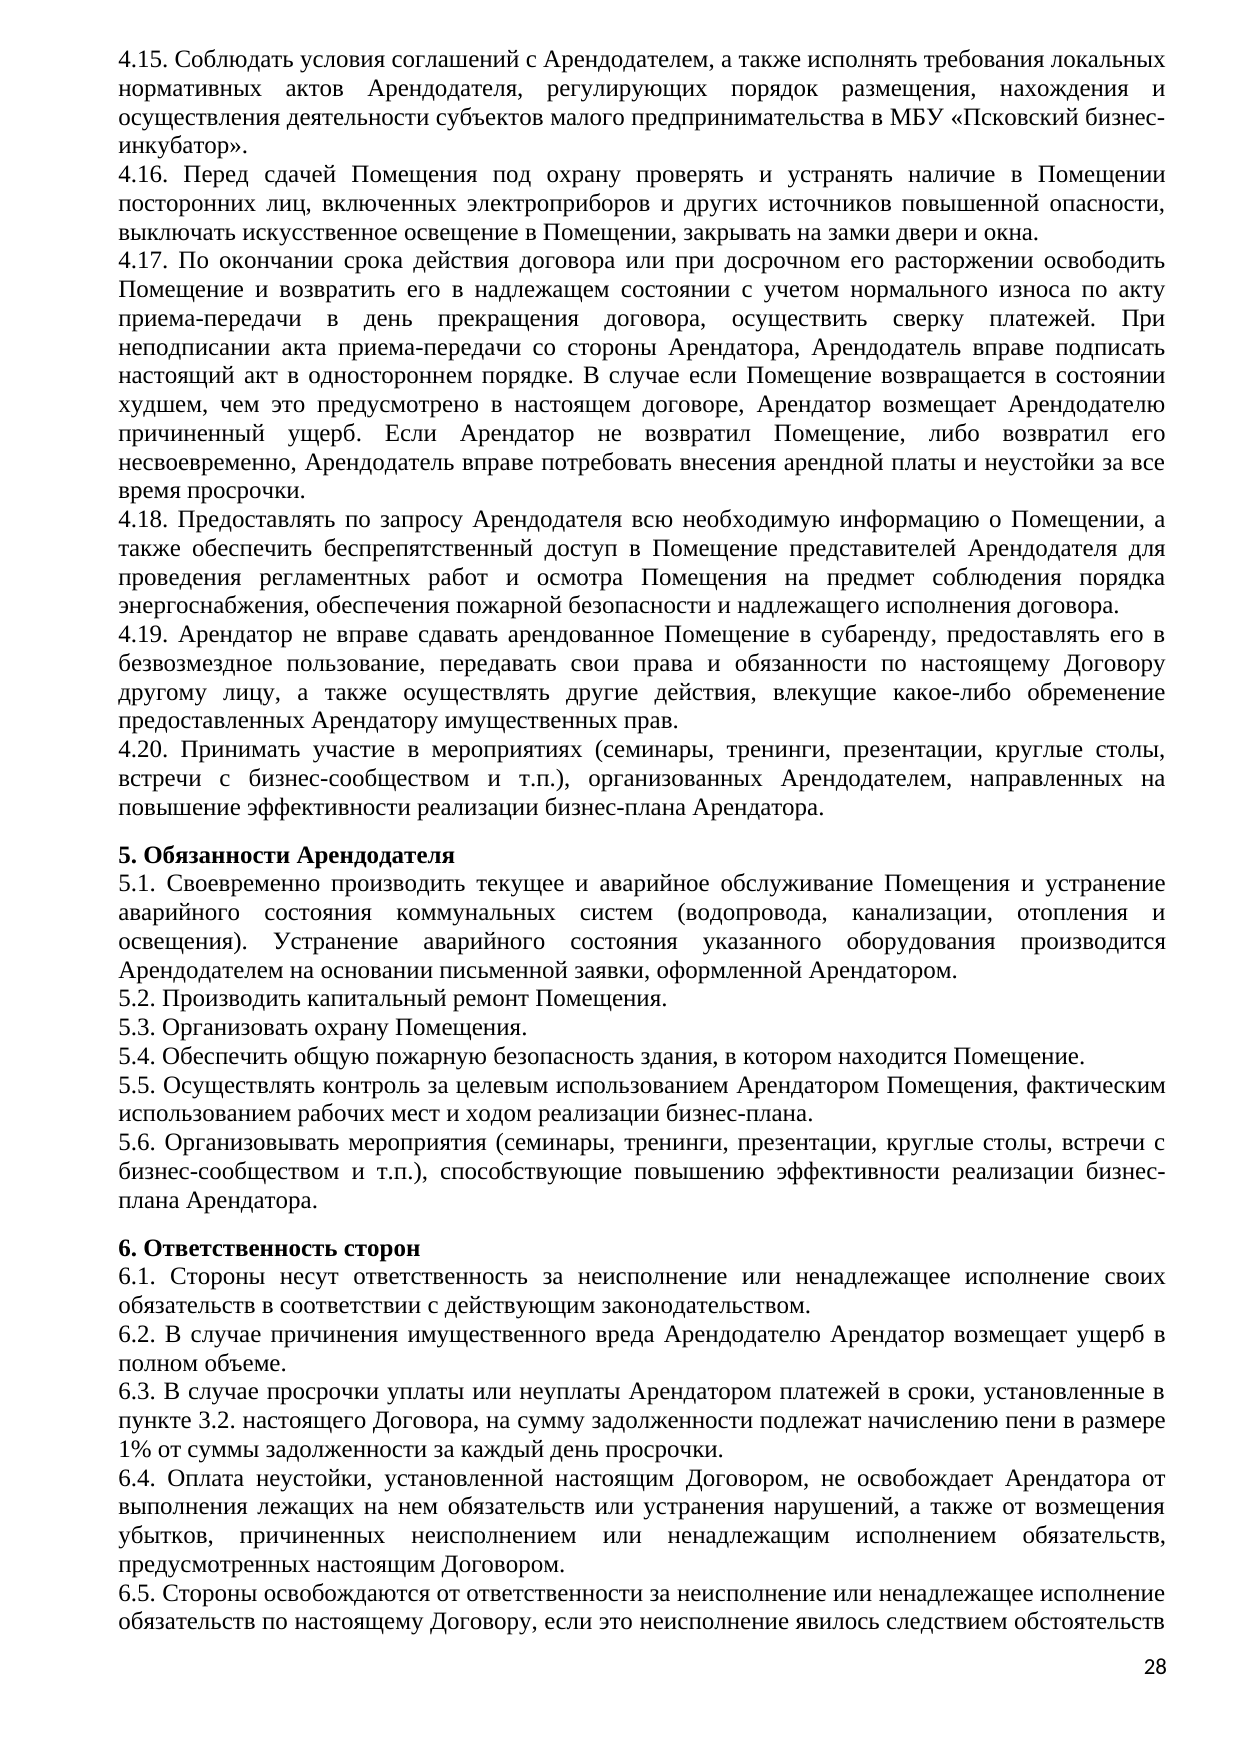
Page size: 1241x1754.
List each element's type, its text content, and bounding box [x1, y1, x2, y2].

text 4.18. Предоставлять по запросу Арендодателя всю необходимую информацию о Помещении, а также обеспечить беспрепятственный доступ в Помещение представителей Арендодателя для проведения регламентных работ и осмотра Помещения на предмет соблюдения порядка энергоснабжения, обеспечения пожарной безопасности и надлежащего исполнения договора. [118, 504, 1167, 619]
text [118, 1578, 1167, 1635]
text 5.2. Производить капитальный ремонт Помещения. [118, 983, 1167, 1012]
text 4.15. Соблюдать условия соглашений с Арендодателем, а также исполнять требования локальных нормативных актов Арендодателя, регулирующих порядок размещения, нахождения и осуществления деятельности субъектов малого предпринимательства в МБУ «Псковский бизнес-инкубатор». [118, 44, 1167, 159]
text 6. Ответственность сторон [118, 1233, 1167, 1261]
text 5.3. Организовать охрану Помещения. [118, 1012, 1167, 1041]
text 4.16. Перед сдачей Помещения под охрану проверять и устранять наличие в Помещении посторонних лиц, включенных электроприборов и других источников повышенной опасности, выключать искусственное освещение в Помещении, закрывать на замки двери и окна. [118, 159, 1167, 246]
text 6.2. В случае причинения имущественного вреда Арендодателю Арендатор возмещает ущерб в полном объеме. [118, 1319, 1167, 1376]
text 5.4. Обеспечить общую пожарную безопасность здания, в котором находится Помещение. [118, 1041, 1167, 1070]
text 4.20. Принимать участие в мероприятиях (семинары, тренинги, презентации, круглые столы, встречи с бизнес-сообществом и т.п.), организованных Арендодателем, направленных на повышение эффективности реализации бизнес-плана Арендатора. [118, 734, 1167, 821]
text 6.1. Стороны несут ответственность за неисполнение или ненадлежащее исполнение своих обязательств в соответствии с действующим законодательством. [118, 1261, 1167, 1319]
text 6.3. В случае просрочки уплаты или неуплаты Арендатором платежей в сроки, установленные в пункте 3.2. настоящего Договора, на сумму задолженности подлежат начислению пени в размере 1% от суммы задолженности за каждый день просрочки. [118, 1376, 1167, 1463]
text 4.17. По окончании срока действия договора или при досрочном его расторжении освободить Помещение и возвратить его в надлежащем состоянии с учетом нормального износа по акту приема-передачи в день прекращения договора, осуществить сверку платежей. При неподписании акта приема-передачи со стороны Арендатора, Арендодатель вправе подписать настоящий акт в одностороннем порядке. В случае если Помещение возвращается в состоянии худшем, чем это предусмотрено в настоящем договоре, Арендатор возмещает Арендодателю причиненный ущерб. Если Арендатор не возвратил Помещение, либо возвратил его несвоевременно, Арендодатель вправе потребовать внесения арендной платы и неустойки за все время просрочки. [118, 246, 1167, 504]
text 5. Обязанности Арендодателя [118, 840, 1167, 868]
text 5.5. Осуществлять контроль за целевым использованием Арендатором Помещения, фактическим использованием рабочих мест и ходом реализации бизнес-плана. [118, 1070, 1167, 1127]
text 5.6. Организовывать мероприятия (семинары, тренинги, презентации, круглые столы, встречи с бизнес-сообществом и т.п.), способствующие повышению эффективности реализации бизнес-плана Арендатора. [118, 1127, 1167, 1213]
text 5.1. Своевременно производить текущее и аварийное обслуживание Помещения и устранение аварийного состояния коммунальных систем (водопровода, канализации, отопления и освещения). Устранение аварийного состояния указанного оборудования производится Арендодателем на основании письменной заявки, оформленной Арендатором. [118, 868, 1167, 983]
text 4.19. Арендатор не вправе сдавать арендованное Помещение в субаренду, предоставлять его в безвозмездное пользование, передавать свои права и обязанности по настоящему Договору другому лицу, а также осуществлять другие действия, влекущие какое-либо обременение предоставленных Арендатору имущественных прав. [118, 619, 1167, 734]
text 6.4. Оплата неустойки, установленной настоящим Договором, не освобождает Арендатора от выполнения лежащих на нем обязательств или устранения нарушений, а также от возмещения убытков, причиненных неисполнением или ненадлежащим исполнением обязательств, предусмотренных настоящим Договором. [118, 1463, 1167, 1578]
